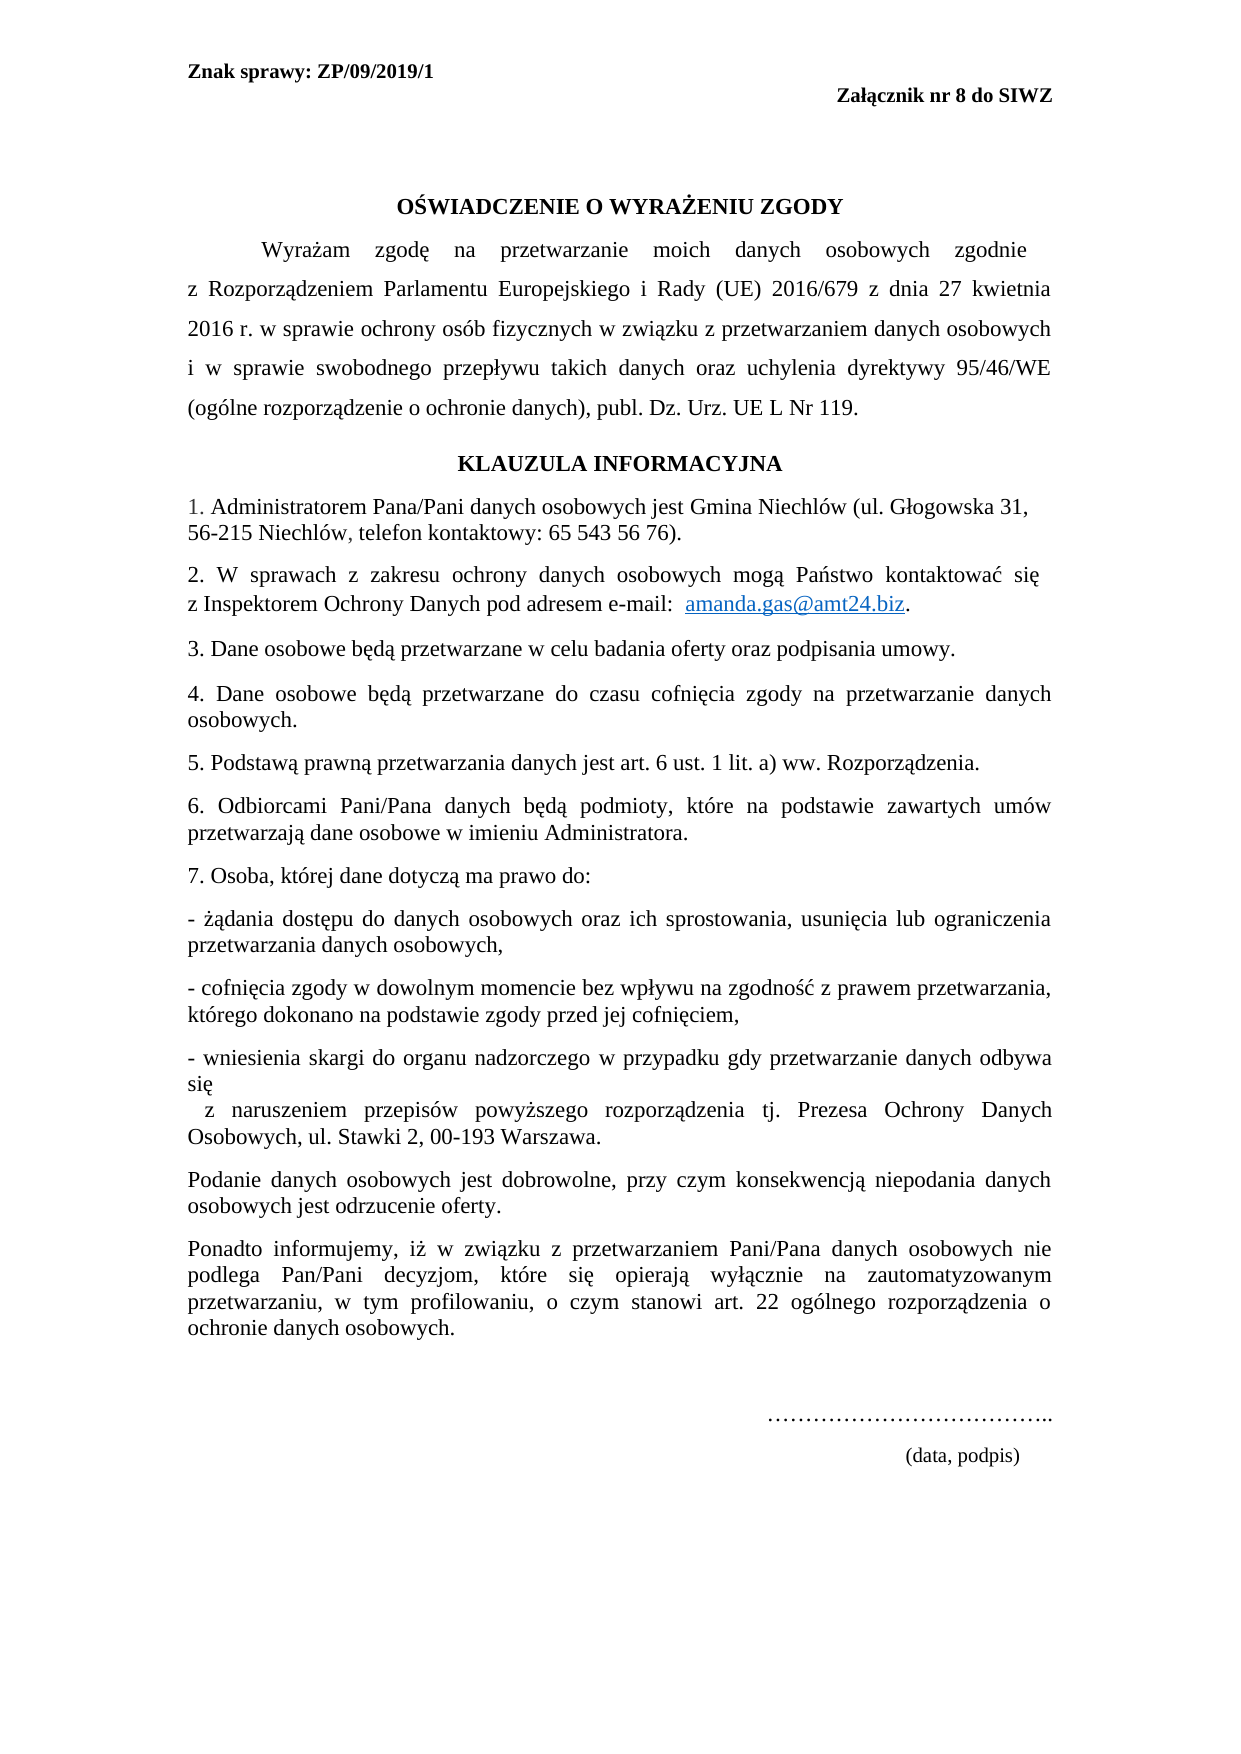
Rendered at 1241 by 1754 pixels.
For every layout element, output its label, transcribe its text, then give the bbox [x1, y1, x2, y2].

text Wyrażam zgodę na przetwarzanie moich danych osobowych zgodnie z Rozporządzeniem Parlamentu Europejskiego i Rady (UE) 2016/679 z dnia 27 kwietnia 2016 r. w sprawie ochrony osób fizycznych w związku z przetwarzaniem danych osobowych i w sprawie swobodnego przepływu takich danych oraz uchylenia dyrektywy 95/46/WE (ogólne rozporządzenie o ochronie danych), publ. Dz. Urz. UE L Nr 119. [187, 236, 1053, 420]
text - żądania dostępu do danych osobowych oraz ich sprostowania, usunięcia lub ograniczenia przetwarzania danych osobowych, [187, 905, 1053, 958]
text 7. Osoba, której dane dotyczą ma prawo do: [187, 862, 1053, 888]
text Podanie danych osobowych jest dobrowolne, przy czym konsekwencją niepodania danych osobowych jest odrzucenie oferty. [187, 1166, 1053, 1218]
text 4. Dane osobowe będą przetwarzane do czasu cofnięcia zgody na przetwarzanie danych osobowych. [187, 680, 1053, 733]
list Administratorem Pana/Pani danych osobowych jest Gmina Niechlów (ul. Głogowska 31, 56-215 Niechlów, telefon kontaktowy: 65 543 56 76). [187, 493, 1053, 546]
text - wniesienia skargi do organu nadzorczego w przypadku gdy przetwarzanie danych odbywa się z naruszeniem przepisów powyższego rozporządzenia tj. Prezesa Ochrony Danych Osobowych, ul. Stawki 2, 00-193 Warszawa. [187, 1044, 1053, 1149]
text Ponadto informujemy, iż w związku z przetwarzaniem Pani/Pana danych osobowych nie podlega Pan/Pani decyzjom, które się opierają wyłącznie na zautomatyzowanym przetwarzaniu, w tym profilowaniu, o czym stanowi art. 22 ogólnego rozporządzenia o ochronie danych osobowych. [187, 1235, 1053, 1341]
text 6. Odbiorcami Pani/Pana danych będą podmioty, które na podstawie zawartych umów przetwarzają dane osobowe w imieniu Administratora. [187, 792, 1053, 845]
text - cofnięcia zgody w dowolnym momencie bez wpływu na zgodność z prawem przetwarzania, którego dokonano na podstawie zgody przed jej cofnięciem, [187, 974, 1053, 1027]
text 3. Dane osobowe będą przetwarzane w celu badania oferty oraz podpisania umowy. [187, 635, 1053, 661]
text ……………………………….. [187, 1400, 1053, 1427]
text (data, podpis) [187, 1443, 1053, 1467]
text OŚWIADCZENIE O WYRAŻENIU ZGODY [187, 193, 1053, 219]
text KLAUZULA INFORMACYJNA [187, 450, 1053, 476]
text 5. Podstawą prawną przetwarzania danych jest art. 6 ust. 1 lit. a) ww. Rozporządzenia. [187, 749, 1053, 776]
text 2. W sprawach z zakresu ochrony danych osobowych mogą Państwo kontaktować się z Inspektorem Ochrony Danych pod adresem e-mail: amanda.gas@amt24.biz. [187, 561, 1053, 616]
